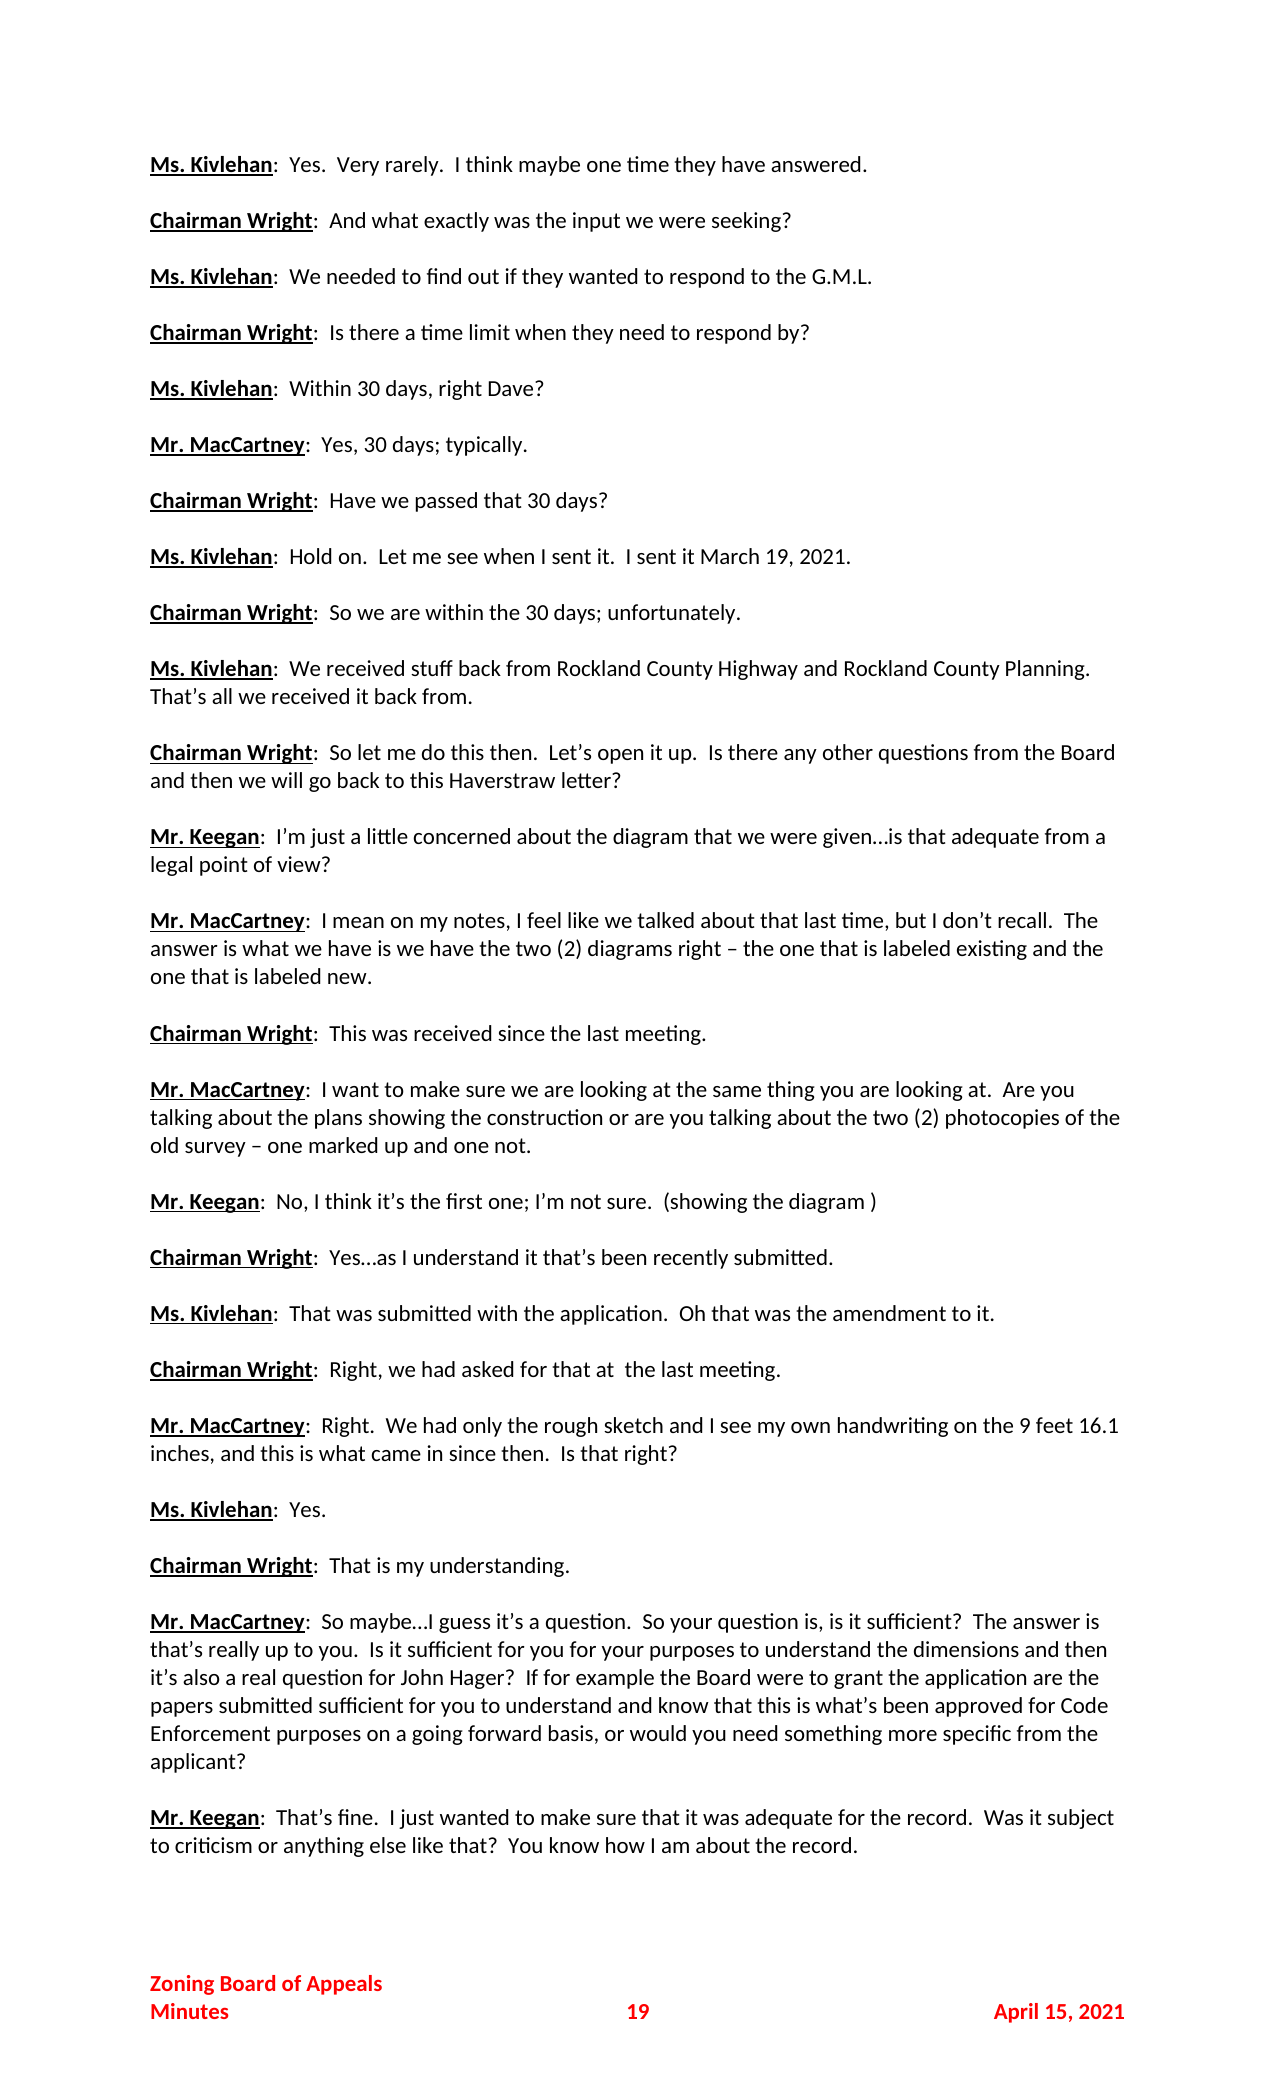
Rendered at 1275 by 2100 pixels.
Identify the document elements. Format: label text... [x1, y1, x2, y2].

text Chairman Wright: So we are within the 30 days; unfortunately. [150, 598, 1125, 626]
text Chairman Wright: Right, we had asked for that at the last meeting. [150, 1355, 1125, 1383]
text Ms. Kivlehan: We received stuff back from Rockland County Highway and Rockland County Planning. That’s all we received it back from. [150, 654, 1125, 710]
text Chairman Wright: Is there a time limit when they need to respond by? [150, 318, 1125, 346]
text Mr. MacCartney: Yes, 30 days; typically. [150, 430, 1125, 458]
text Mr. MacCartney: Right. We had only the rough sketch and I see my own handwriting on the 9 feet 16.1 inches, and this is what came in since then. Is that right? [150, 1411, 1125, 1467]
text Ms. Kivlehan: Yes. Very rarely. I think maybe one time they have answered. [150, 150, 1125, 178]
text Ms. Kivlehan: Yes. [150, 1495, 1125, 1523]
text Mr. MacCartney: I want to make sure we are looking at the same thing you are looking at. Are you talking about the plans showing the construction or are you talking about the two (2) photocopies of the old survey – one marked up and one not. [150, 1075, 1125, 1159]
text Ms. Kivlehan: We needed to find out if they wanted to respond to the G.M.L. [150, 262, 1125, 290]
text Mr. Keegan: I’m just a little concerned about the diagram that we were given…is that adequate from a legal point of view? [150, 822, 1125, 878]
text Ms. Kivlehan: Within 30 days, right Dave? [150, 374, 1125, 402]
text Mr. Keegan: No, I think it’s the first one; I’m not sure. (showing the diagram ) [150, 1187, 1125, 1215]
text Chairman Wright: So let me do this then. Let’s open it up. Is there any other questions from the Board and then we will go back to this Haverstraw letter? [150, 738, 1125, 794]
text Chairman Wright: Yes…as I understand it that’s been recently submitted. [150, 1243, 1125, 1271]
text Mr. Keegan: That’s fine. I just wanted to make sure that it was adequate for the record. Was it subject to criticism or anything else like that? You know how I am about the record. [150, 1803, 1125, 1859]
text Mr. MacCartney: I mean on my notes, I feel like we talked about that last time, but I don’t recall. The answer is what we have is we have the two (2) diagrams right – the one that is labeled existing and the one that is labeled new. [150, 907, 1125, 991]
text Chairman Wright: And what exactly was the input we were seeking? [150, 206, 1125, 234]
text Ms. Kivlehan: Hold on. Let me see when I sent it. I sent it March 19, 2021. [150, 542, 1125, 570]
text Chairman Wright: Have we passed that 30 days? [150, 486, 1125, 514]
text Chairman Wright: That is my understanding. [150, 1551, 1125, 1579]
text Mr. MacCartney: So maybe…I guess it’s a question. So your question is, is it sufficient? The answer is that’s really up to you. Is it sufficient for you for your purposes to understand the dimensions and then it’s also a real question for John Hager? If for example the Board were to grant the application are the papers submitted sufficient for you to understand and know that this is what’s been approved for Code Enforcement purposes on a going forward basis, or would you need something more specific from the applicant? [150, 1607, 1125, 1775]
text Ms. Kivlehan: That was submitted with the application. Oh that was the amendment to it. [150, 1299, 1125, 1327]
text Chairman Wright: This was received since the last meeting. [150, 1019, 1125, 1047]
